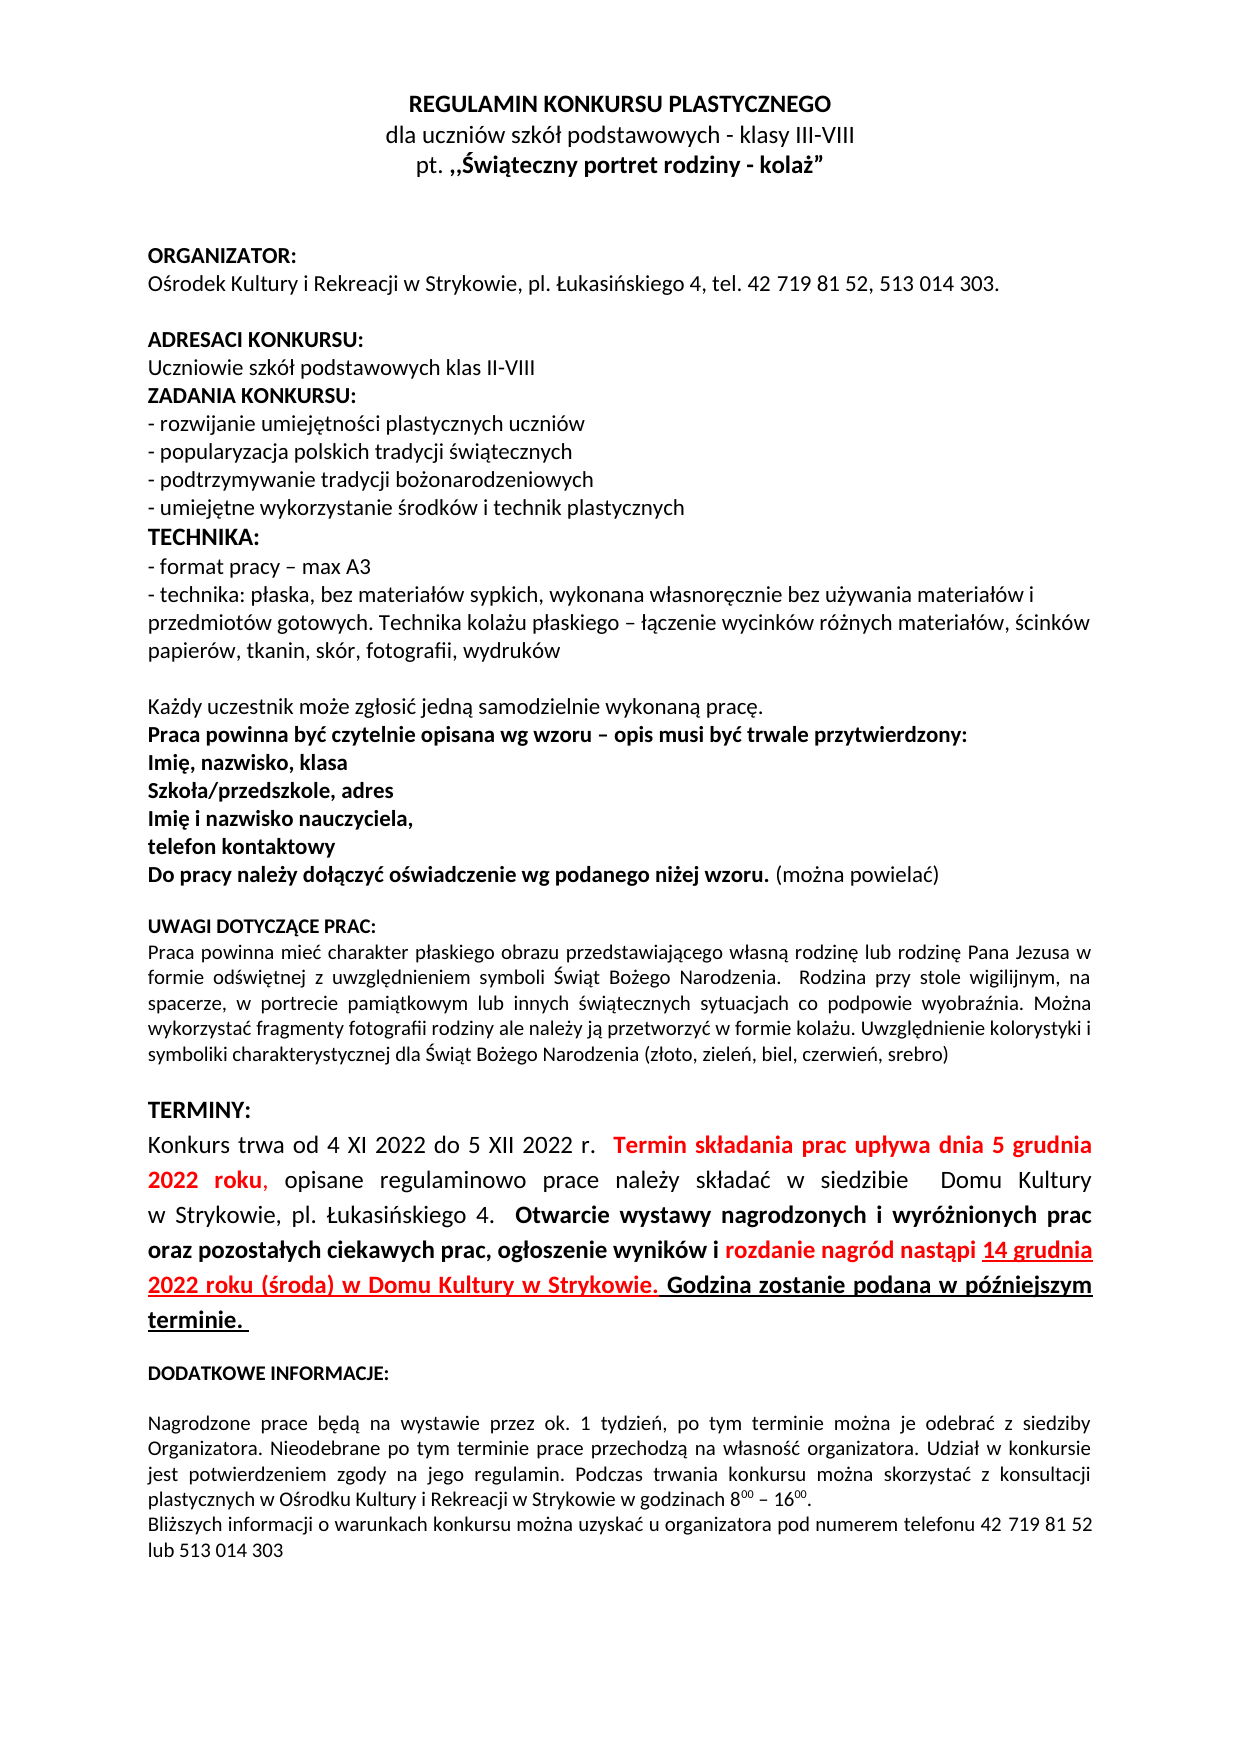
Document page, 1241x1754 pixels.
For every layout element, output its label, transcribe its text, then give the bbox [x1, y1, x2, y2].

text pt. ,,Świąteczny portret rodziny - kolaż” [148, 150, 1093, 180]
text - technika: płaska, bez materiałów sypkich, wykonana własnoręcznie bez używania materiałów i przedmiotów gotowych. Technika kolażu płaskiego – łączenie wycinków różnych materiałów, ścinków papierów, tkanin, skór, fotografii, wydruków [148, 580, 1093, 664]
text ADRESACI KONKURSU: Uczniowie szkół podstawowych klas II-VIII [148, 325, 1093, 381]
text DODATKOWE INFORMACJE: [148, 1360, 1093, 1385]
text Każdy uczestnik może zgłosić jedną samodzielnie wykonaną pracę. Praca powinna być czytelnie opisana wg wzoru – opis musi być trwale przytwierdzony: Imię, nazwisko, klasa Szkoła/przedszkole, adres Imię i nazwisko nauczyciela, [148, 692, 1093, 832]
text TERMINY: Konkurs trwa od 4 XI 2022 do 5 XII 2022 r. Termin składania prac upływa dnia 5 grudnia 2022 roku, opisane regulaminowo prace należy składać w siedzibie Domu Kultury w Strykowie, pl. Łukasińskiego 4. Otwarcie wystawy nagrodzonych i wyróżnionych prac oraz pozostałych ciekawych prac, ogłoszenie wyników i rozdanie nagród nastąpi 14 grudnia 2022 roku (środa) w Domu Kultury w Strykowie. Godzina zostanie podana w późniejszym terminie. [148, 1297, 1093, 1335]
text REGULAMIN KONKURSU PLASTYCZNEGO [148, 89, 1093, 119]
text dla uczniów szkół podstawowych - klasy III-VIII [148, 119, 1093, 150]
text Do pracy należy dołączyć oświadczenie wg podanego niżej wzoru. (można powielać) [148, 860, 1093, 888]
text ORGANIZATOR: Ośrodek Kultury i Rekreacji w Strykowie, pl. Łukasińskiego 4, tel. 42 719 81 52, 513 014 303. [148, 241, 1093, 297]
text TERMINY: Konkurs trwa od 4 XI 2022 do 5 XII 2022 r. Termin składania prac upływa dnia 5 grudnia 2022 roku, opisane regulaminowo prace należy składać w siedzibie Domu Kultury w Strykowie, pl. Łukasińskiego 4. Otwarcie wystawy nagrodzonych i wyróżnionych prac oraz pozostałych ciekawych prac, ogłoszenie wyników i rozdanie nagród nastąpi 14 grudnia 2022 roku (środa) w Domu Kultury w Strykowie. Godzina zostanie podana w późniejszym terminie. [148, 1094, 1093, 1295]
text Praca powinna mieć charakter płaskiego obrazu przedstawiającego własną rodzinę lub rodzinę Pana Jezusa w formie odświętnej z uwzględnieniem symboli Świąt Bożego Narodzenia. Rodzina przy stole wigilijnym, na spacerze, w portrecie pamiątkowym lub innych świątecznych sytuacjach co podpowie wyobraźnia. Można wykorzystać fragmenty fotografii rodziny ale należy ją przetworzyć w formie kolażu. Uwzględnienie kolorystyki i symboliki charakterystycznej dla Świąt Bożego Narodzenia (złoto, zieleń, biel, czerwień, srebro) [148, 939, 1093, 1066]
text UWAGI DOTYCZĄCE PRAC: [148, 914, 1093, 939]
text - umiejętne wykorzystanie środków i technik plastycznych [148, 493, 1093, 521]
text Nagrodzone prace będą na wystawie przez ok. 1 tydzień, po tym terminie można je odebrać z siedziby Organizatora. Nieodebrane po tym terminie prace przechodzą na własność organizatora. Udział w konkursie jest potwierdzeniem zgody na jego regulamin. Podczas trwania konkursu można skorzystać z konsultacji plastycznych w Ośrodku Kultury i Rekreacji w Strykowie w godzinach 800 – 1600. [148, 1410, 1093, 1512]
text telefon kontaktowy [148, 832, 1093, 860]
text TECHNIKA: - format pracy – max A3 [148, 521, 1093, 580]
text ZADANIA KONKURSU: - rozwijanie umiejętności plastycznych uczniów - popularyzacja polskich tradycji świątecznych - podtrzymywanie tradycji bożonarodzeniowych [148, 381, 1093, 493]
text Bliższych informacji o warunkach konkursu można uzyskać u organizatora pod numerem telefonu 42 719 81 52 lub 513 014 303 [148, 1512, 1093, 1562]
